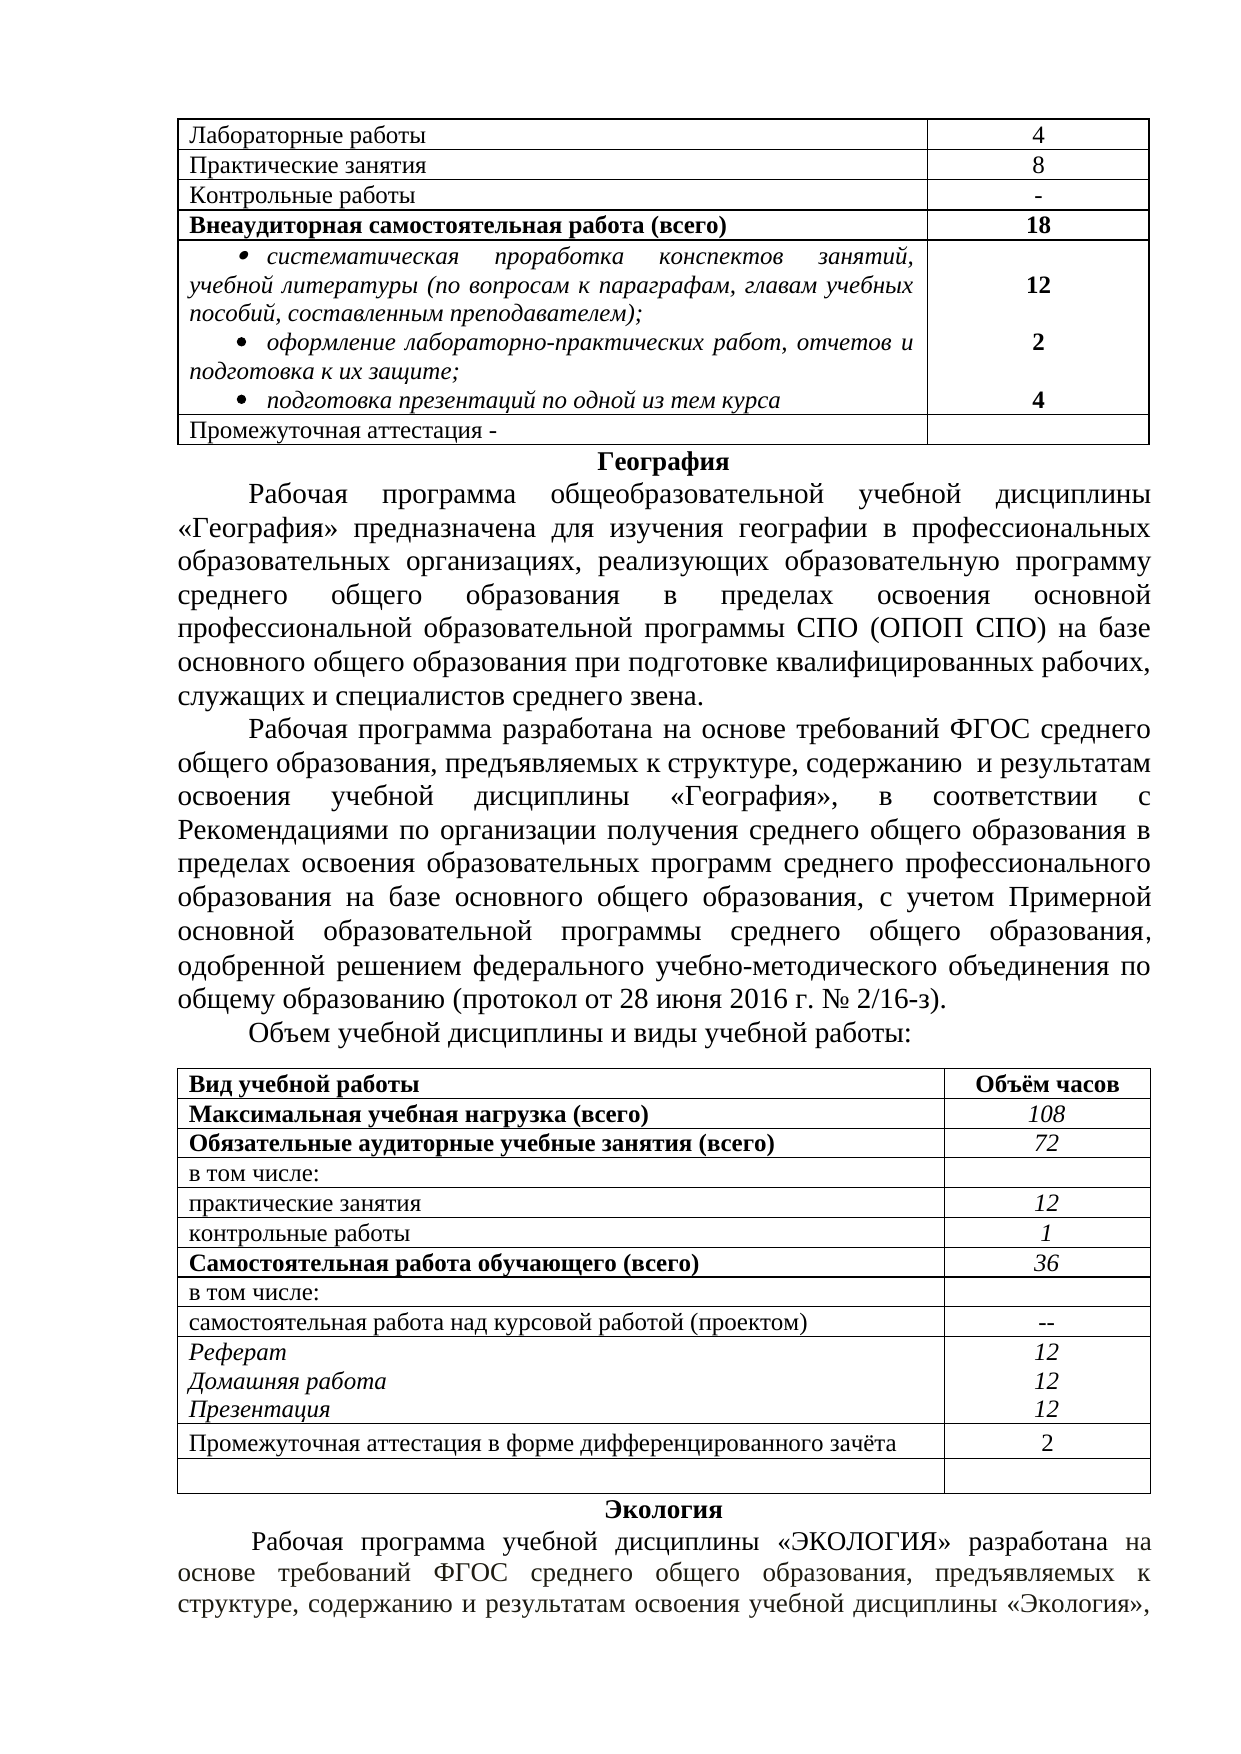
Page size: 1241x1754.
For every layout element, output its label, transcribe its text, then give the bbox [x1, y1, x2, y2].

table_cell 8 [928, 150, 1148, 179]
table_cell 2 [945, 1424, 1150, 1458]
table_cell -- [945, 1307, 1150, 1336]
text Объем учебной дисциплины и виды учебной работы: [177, 1015, 1152, 1049]
table_cell самостоятельная работа над курсовой работой (проектом) [178, 1307, 944, 1336]
table_cell Максимальная учебная нагрузка (всего) [178, 1099, 944, 1127]
table_cell Реферат Домашняя работа Презентация [178, 1337, 944, 1423]
table_cell Внеаудиторная самостоятельная работа (всего) [179, 211, 927, 239]
table_cell 108 [945, 1099, 1150, 1127]
table_cell в том числе: [178, 1158, 944, 1187]
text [177, 1525, 1152, 1618]
table_cell контрольные работы [178, 1218, 944, 1247]
table_cell Промежуточная аттестация в форме дифференцированного зачёта [178, 1424, 944, 1458]
text Рабочая программа разработана на основе требований ФГОС среднего общего образования, предъявляемых к структуре, содержанию и результатам освоения учебной дисциплины «География», в соответствии с Рекомендациями по организации получения среднего общего образования в пределах освоения образовательных программ среднего профессионального образования на базе основного общего образования, с учетом Примерной основной образовательной программы среднего общего образования, одобренной решением федерального учебно-методического объединения по общему образованию (протокол от 28 июня 2016 г. № 2/16-з). [177, 711, 1152, 1015]
table_cell систематическая проработка конспектов занятий, учебной литературы (по вопросам к параграфам, главам учебных пособий, составленным преподавателем); оформление лабораторно-практических работ, отчетов и подготовка к их защите; подготовка презентаций по одной из тем курса [179, 241, 927, 413]
table_cell [945, 1158, 1150, 1187]
table_cell в том числе: [178, 1278, 944, 1306]
table_cell Промежуточная аттестация - [179, 415, 927, 444]
table_header Вид учебной работы [178, 1069, 944, 1098]
table_cell Контрольные работы [179, 180, 927, 209]
table_cell Обязательные аудиторные учебные занятия (всего) [178, 1129, 944, 1157]
table_cell [945, 1459, 1150, 1492]
table_cell 1 [945, 1218, 1150, 1247]
table_cell практические занятия [178, 1188, 944, 1217]
table_header Объём часов [945, 1069, 1150, 1098]
table_cell 12 12 12 [945, 1337, 1150, 1423]
table_cell Самостоятельная работа обучающего (всего) [178, 1248, 944, 1276]
table_cell 12 [945, 1188, 1150, 1217]
table_cell 4 [928, 120, 1148, 148]
table_cell Практические занятия [179, 150, 927, 179]
table_cell 18 [928, 211, 1148, 239]
text География [177, 445, 1149, 476]
table_cell - [928, 180, 1148, 209]
text Экология [177, 1494, 1149, 1525]
table_cell 72 [945, 1129, 1150, 1157]
table_cell [945, 1278, 1150, 1306]
table_cell 36 [945, 1248, 1150, 1276]
text Рабочая программа общеобразовательной учебной дисциплины «География» предназначена для изучения географии в профессиональных образовательных организациях, реализующих образовательную программу среднего общего образования в пределах освоения основной профессиональной образовательной программы СПО (ОПОП СПО) на базе основного общего образования при подготовке квалифицированных рабочих, служащих и специалистов среднего звена. [177, 476, 1152, 711]
table_cell Лабораторные работы [179, 120, 927, 148]
table_cell [178, 1459, 944, 1492]
table_cell [928, 415, 1148, 444]
table_cell 12 2 4 [928, 241, 1148, 413]
